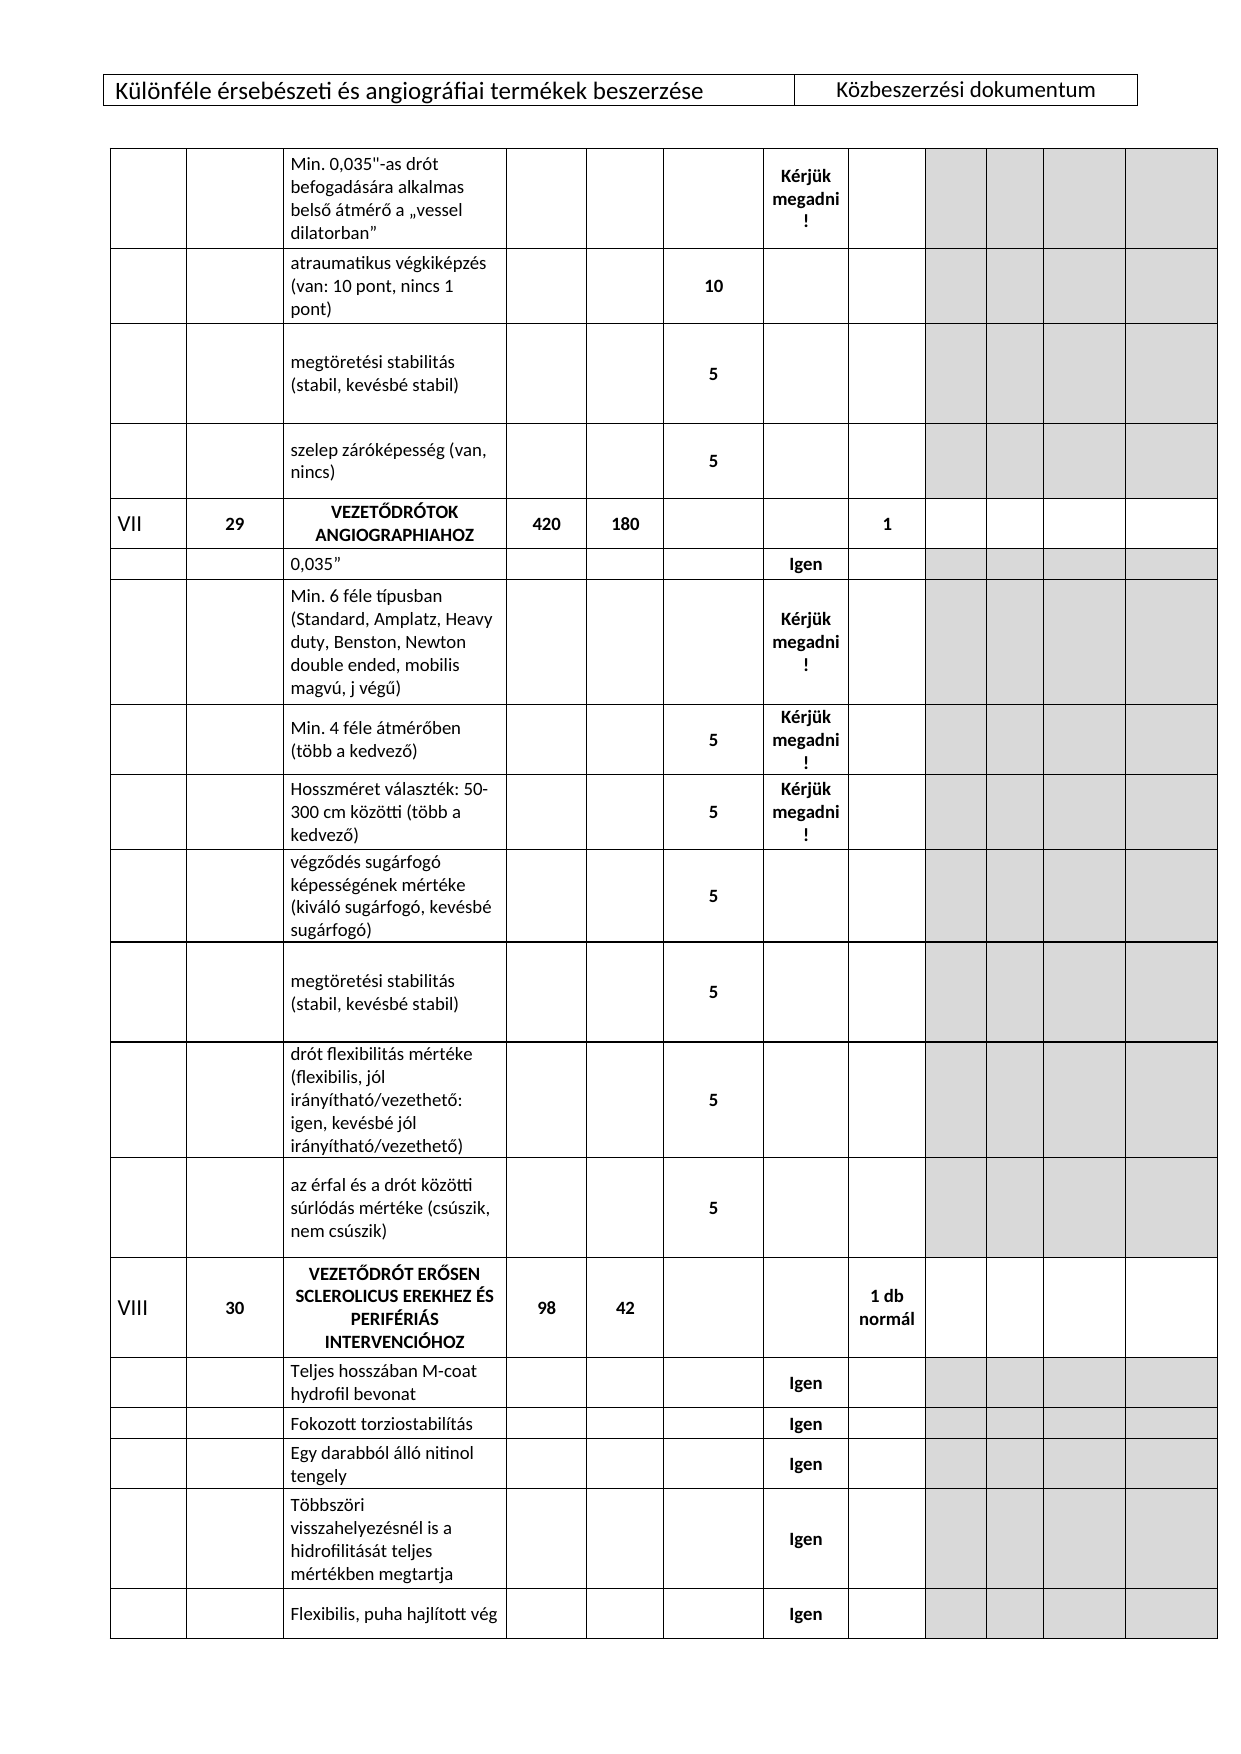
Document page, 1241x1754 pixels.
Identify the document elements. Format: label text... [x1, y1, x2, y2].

table_cell [849, 1158, 925, 1257]
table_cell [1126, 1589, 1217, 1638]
table_cell [664, 499, 763, 548]
table_cell [187, 1158, 283, 1257]
table_cell [987, 850, 1043, 941]
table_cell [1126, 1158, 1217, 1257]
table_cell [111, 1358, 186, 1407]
table_cell [1126, 943, 1217, 1041]
table_cell [507, 149, 586, 248]
table_cell atraumatikus végkiképzés (van: 10 pont, nincs 1 pont) [284, 249, 506, 323]
table_cell Igen [764, 549, 848, 579]
table_cell megtöretési stabilitás (stabil, kevésbé stabil) [284, 324, 506, 423]
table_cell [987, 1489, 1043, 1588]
table_cell [764, 850, 848, 941]
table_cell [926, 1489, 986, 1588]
table_cell 420 [507, 499, 586, 548]
table_cell [1126, 580, 1217, 704]
table_cell [587, 249, 663, 323]
table_cell [764, 249, 848, 323]
table_cell [664, 549, 763, 579]
table_cell [1044, 943, 1125, 1041]
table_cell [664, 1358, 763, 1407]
table_cell 180 [587, 499, 663, 548]
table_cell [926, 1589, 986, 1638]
table_cell [926, 705, 986, 774]
table_cell [849, 1043, 925, 1157]
table_cell [1126, 499, 1217, 548]
table_cell [587, 775, 663, 849]
table_cell [764, 499, 848, 548]
table_cell [507, 775, 586, 849]
table_cell [187, 424, 283, 498]
table_cell [507, 580, 586, 704]
table_cell [849, 149, 925, 248]
table_cell 5 [664, 324, 763, 423]
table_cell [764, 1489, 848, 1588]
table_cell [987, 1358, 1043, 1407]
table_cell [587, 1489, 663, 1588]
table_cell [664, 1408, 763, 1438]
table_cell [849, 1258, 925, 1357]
table_cell 5 [664, 1158, 763, 1257]
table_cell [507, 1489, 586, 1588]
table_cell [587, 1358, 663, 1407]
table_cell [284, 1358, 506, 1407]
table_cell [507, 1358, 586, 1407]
table_cell [1044, 249, 1125, 323]
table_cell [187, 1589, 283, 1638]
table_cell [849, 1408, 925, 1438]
table_cell [1044, 499, 1125, 548]
table_cell [764, 1158, 848, 1257]
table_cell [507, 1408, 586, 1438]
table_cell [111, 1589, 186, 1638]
table_cell [111, 424, 186, 498]
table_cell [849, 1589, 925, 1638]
table_cell végződés sugárfogó képességének mértéke (kiváló sugárfogó, kevésbé sugárfogó) [284, 850, 506, 941]
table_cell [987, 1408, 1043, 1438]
table_cell [987, 149, 1043, 248]
table_cell [507, 324, 586, 423]
table_cell [987, 580, 1043, 704]
table_cell [1126, 775, 1217, 849]
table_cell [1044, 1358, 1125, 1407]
table_cell [111, 580, 186, 704]
table_cell [587, 1158, 663, 1257]
table_cell [1044, 549, 1125, 579]
table_cell [507, 850, 586, 941]
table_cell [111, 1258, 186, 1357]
table_cell [926, 149, 986, 248]
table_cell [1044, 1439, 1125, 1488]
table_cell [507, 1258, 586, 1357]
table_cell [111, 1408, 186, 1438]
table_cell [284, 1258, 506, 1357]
table_cell [849, 580, 925, 704]
table_cell [187, 324, 283, 423]
table_cell [587, 324, 663, 423]
table_cell [987, 1158, 1043, 1257]
table_cell [187, 149, 283, 248]
table_cell [1044, 324, 1125, 423]
table_cell [111, 1158, 186, 1257]
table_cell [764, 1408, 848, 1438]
table_cell 5 [664, 705, 763, 774]
table_cell [1126, 850, 1217, 941]
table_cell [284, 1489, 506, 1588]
table_cell [849, 549, 925, 579]
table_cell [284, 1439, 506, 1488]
table_cell [849, 775, 925, 849]
table_cell [1126, 705, 1217, 774]
table_cell [1126, 149, 1217, 248]
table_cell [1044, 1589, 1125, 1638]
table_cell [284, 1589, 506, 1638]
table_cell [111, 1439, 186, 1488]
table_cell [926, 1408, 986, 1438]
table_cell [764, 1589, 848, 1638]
table_cell Kérjük megadni! [764, 705, 848, 774]
table_cell [1044, 775, 1125, 849]
table_cell [587, 580, 663, 704]
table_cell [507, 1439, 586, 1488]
table_cell [1126, 424, 1217, 498]
table_cell [926, 943, 986, 1041]
table_cell Hosszméret választék: 50-300 cm közötti (több a kedvező) [284, 775, 506, 849]
table_cell Min. 0,035"-as drót befogadására alkalmas belső átmérő a „vessel dilatorban” [284, 149, 506, 248]
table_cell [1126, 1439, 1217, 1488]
table_cell Kérjük megadni! [764, 149, 848, 248]
table_cell [987, 499, 1043, 548]
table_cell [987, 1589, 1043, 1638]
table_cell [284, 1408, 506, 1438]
table_cell [987, 775, 1043, 849]
table_cell [187, 1043, 283, 1157]
table_cell [764, 324, 848, 423]
table_cell [926, 424, 986, 498]
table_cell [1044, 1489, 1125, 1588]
table_cell [111, 705, 186, 774]
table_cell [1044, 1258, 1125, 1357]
table_cell [187, 705, 283, 774]
table_cell 5 [664, 775, 763, 849]
table_cell [1126, 249, 1217, 323]
table_cell 10 [664, 249, 763, 323]
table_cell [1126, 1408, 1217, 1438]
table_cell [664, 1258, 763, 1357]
table_cell Min. 4 féle átmérőben (több a kedvező) [284, 705, 506, 774]
table_cell [849, 324, 925, 423]
table_cell [764, 1043, 848, 1157]
table_cell [987, 249, 1043, 323]
table_cell [926, 324, 986, 423]
table_cell [187, 580, 283, 704]
table_cell 5 [664, 424, 763, 498]
table_cell [987, 549, 1043, 579]
table_cell Kérjük megadni! [764, 580, 848, 704]
table_cell [926, 850, 986, 941]
table_cell szelep záróképesség (van, nincs) [284, 424, 506, 498]
table_cell [849, 943, 925, 1041]
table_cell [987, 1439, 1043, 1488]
table_cell [849, 705, 925, 774]
table_cell [507, 424, 586, 498]
table_cell [187, 549, 283, 579]
table_cell [849, 249, 925, 323]
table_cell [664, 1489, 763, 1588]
table_cell VEZETŐDRÓTOK ANGIOGRAPHIAHOZ [284, 499, 506, 548]
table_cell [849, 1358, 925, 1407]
table_cell [507, 943, 586, 1041]
table_cell [1126, 324, 1217, 423]
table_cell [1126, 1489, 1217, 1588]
table_cell [587, 149, 663, 248]
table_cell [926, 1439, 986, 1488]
table_cell [1044, 149, 1125, 248]
table_cell [987, 1043, 1043, 1157]
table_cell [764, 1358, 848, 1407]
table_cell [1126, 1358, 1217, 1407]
table_cell [587, 850, 663, 941]
table_cell [849, 424, 925, 498]
table_cell [507, 249, 586, 323]
table_cell [926, 580, 986, 704]
table_cell [587, 1043, 663, 1157]
table_cell [111, 850, 186, 941]
table_cell [926, 775, 986, 849]
table_cell [187, 775, 283, 849]
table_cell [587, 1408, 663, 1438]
table_cell [987, 424, 1043, 498]
table_cell megtöretési stabilitás (stabil, kevésbé stabil) [284, 943, 506, 1041]
table_cell [926, 249, 986, 323]
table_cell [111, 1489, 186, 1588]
table_cell 5 [664, 850, 763, 941]
table_cell 0,035” [284, 549, 506, 579]
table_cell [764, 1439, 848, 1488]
table_cell [111, 943, 186, 1041]
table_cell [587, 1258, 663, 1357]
table_cell [587, 705, 663, 774]
table_cell [587, 549, 663, 579]
table_cell [926, 1158, 986, 1257]
table_cell [587, 424, 663, 498]
table_cell [664, 149, 763, 248]
table_cell [1044, 705, 1125, 774]
table_cell [764, 943, 848, 1041]
table_cell 29 [187, 499, 283, 548]
table_cell [507, 1158, 586, 1257]
table_cell [507, 1043, 586, 1157]
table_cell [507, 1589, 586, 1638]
table_cell [1044, 424, 1125, 498]
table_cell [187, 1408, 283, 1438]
table_cell [1044, 1158, 1125, 1257]
table_cell Kérjük megadni! [764, 775, 848, 849]
table_cell [187, 249, 283, 323]
table_cell [111, 249, 186, 323]
table_cell [111, 1043, 186, 1157]
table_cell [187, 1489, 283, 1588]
table_cell drót flexibilitás mértéke (flexibilis, jól irányítható/vezethető: igen, kevésbé jól irányítható/vezethető) [284, 1043, 506, 1157]
table_cell [111, 549, 186, 579]
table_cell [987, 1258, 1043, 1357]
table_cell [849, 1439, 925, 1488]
table_cell 5 [664, 1043, 763, 1157]
table_cell VII [111, 499, 186, 548]
table_cell [764, 424, 848, 498]
table_cell [926, 549, 986, 579]
table_cell Min. 6 féle típusban (Standard, Amplatz, Heavy duty, Benston, Newton double ended, mobilis magvú, j végű) [284, 580, 506, 704]
table_cell [187, 850, 283, 941]
table_cell [111, 775, 186, 849]
table_cell [926, 499, 986, 548]
table_cell [1126, 1043, 1217, 1157]
table_cell [664, 580, 763, 704]
table_cell [587, 943, 663, 1041]
table_cell 5 [664, 943, 763, 1041]
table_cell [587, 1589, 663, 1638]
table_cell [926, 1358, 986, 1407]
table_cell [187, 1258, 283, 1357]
table_cell [507, 705, 586, 774]
table_cell [111, 149, 186, 248]
table_cell [1044, 850, 1125, 941]
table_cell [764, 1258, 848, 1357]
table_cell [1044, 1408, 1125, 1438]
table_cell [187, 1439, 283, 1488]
table_cell [1126, 549, 1217, 579]
table_cell [849, 850, 925, 941]
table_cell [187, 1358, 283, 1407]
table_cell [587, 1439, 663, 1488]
table_cell [1044, 1043, 1125, 1157]
table_cell [111, 324, 186, 423]
table_cell [1044, 580, 1125, 704]
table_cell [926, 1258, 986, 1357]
table_cell [507, 549, 586, 579]
table_cell [987, 943, 1043, 1041]
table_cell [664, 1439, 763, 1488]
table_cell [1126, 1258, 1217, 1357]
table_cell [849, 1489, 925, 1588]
table_cell [987, 324, 1043, 423]
table_cell [987, 705, 1043, 774]
table_cell [187, 943, 283, 1041]
table_cell 1 [849, 499, 925, 548]
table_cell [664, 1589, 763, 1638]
table_cell [926, 1043, 986, 1157]
table_cell az érfal és a drót közötti súrlódás mértéke (csúszik, nem csúszik) [284, 1158, 506, 1257]
